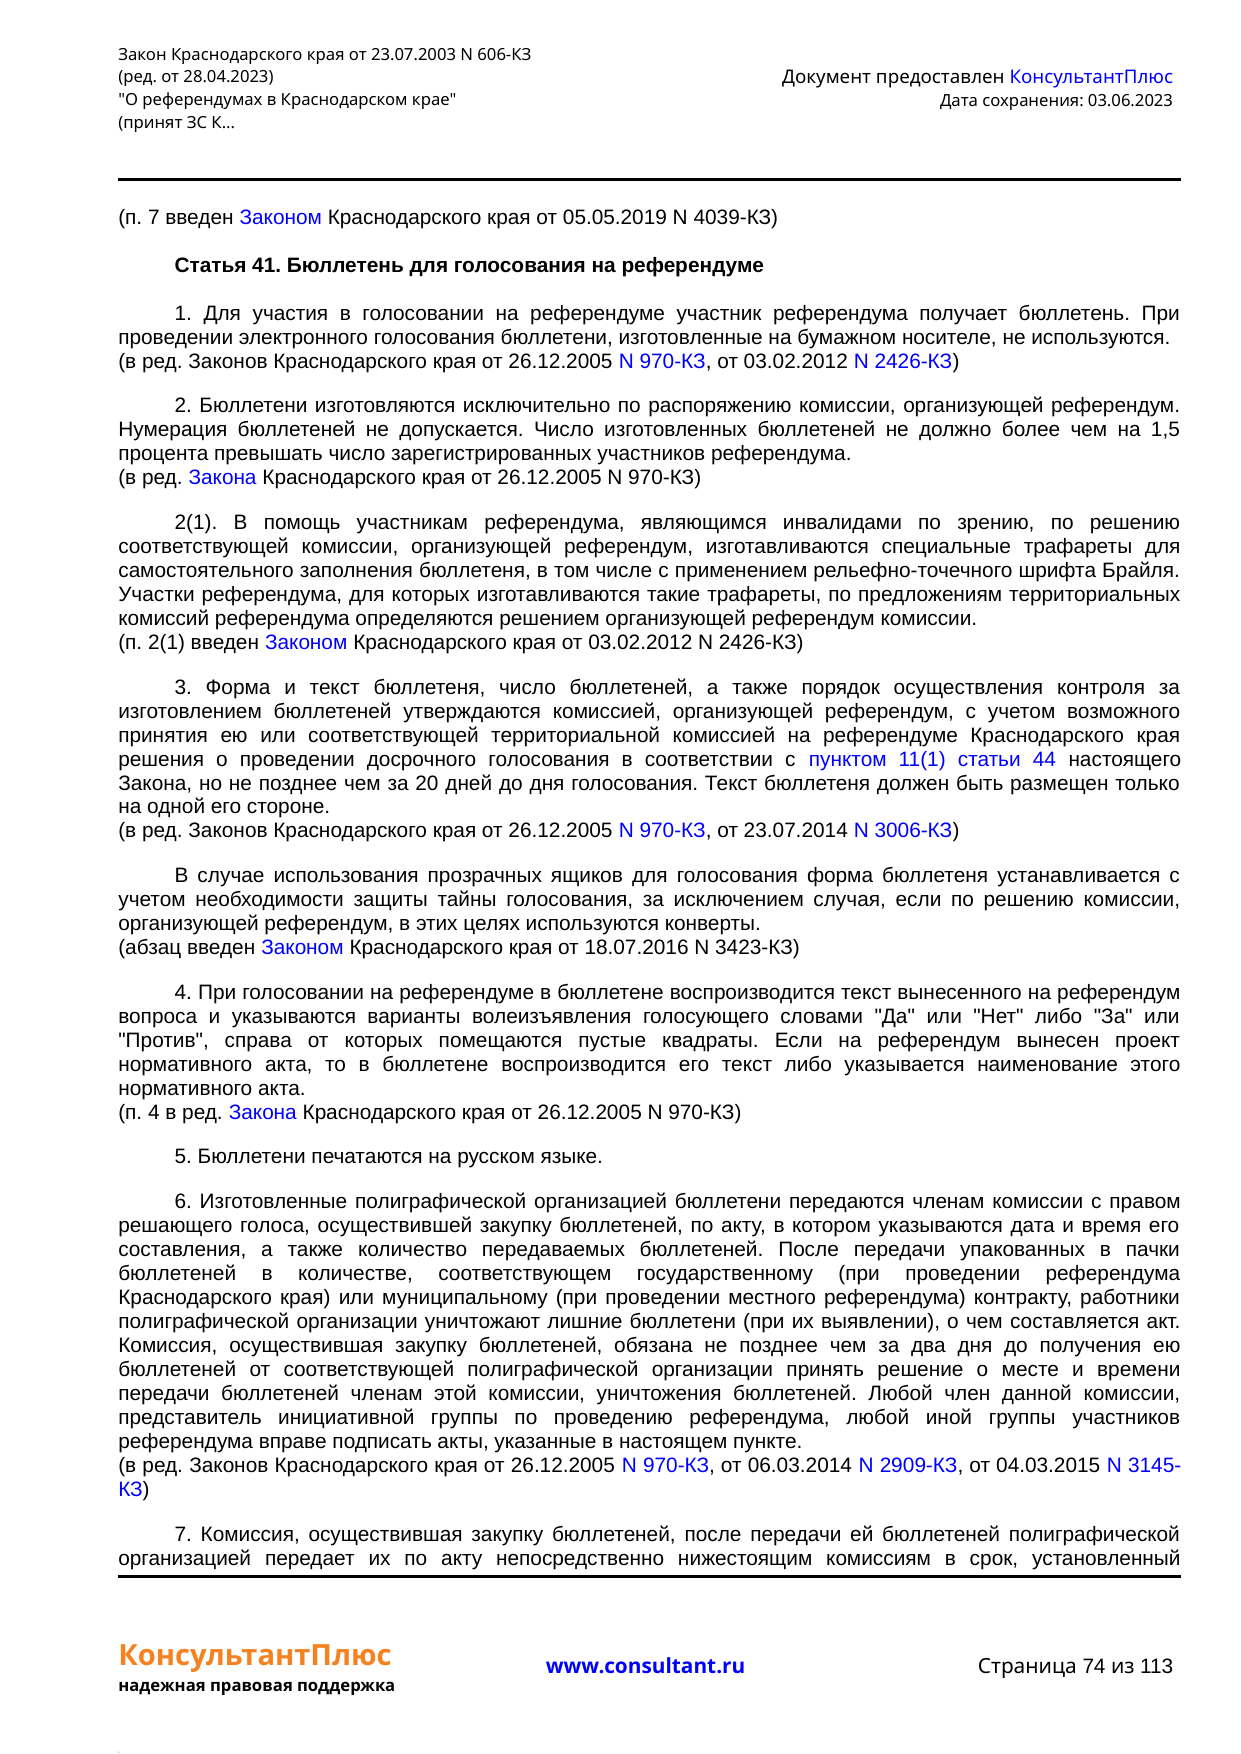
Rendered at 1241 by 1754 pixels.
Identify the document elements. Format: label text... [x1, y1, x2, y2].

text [118, 1521, 1181, 1569]
text (п. 7 введен Законом Краснодарского края от 05.05.2019 N 4039-КЗ) [118, 205, 1181, 229]
text (абзац введен Законом Краснодарского края от 18.07.2016 N 3423-КЗ) [118, 935, 1181, 959]
text (п. 4 в ред. Закона Краснодарского края от 26.12.2005 N 970-КЗ) [118, 1099, 1181, 1123]
text 3. Форма и текст бюллетеня, число бюллетеней, а также порядок осуществления контроля за изготовлением бюллетеней утверждаются комиссией, организующей референдум, с учетом возможного принятия ею или соответствующей территориальной комиссией на референдуме Краснодарского края решения о проведении досрочного голосования в соответствии с пунктом 11(1) статьи 44 настоящего Закона, но не позднее чем за 20 дней до дня голосования. Текст бюллетеня должен быть размещен только на одной его стороне. [118, 674, 1181, 818]
title Статья 41. Бюллетень для голосования на референдуме [118, 253, 1181, 277]
text 5. Бюллетени печатаются на русском языке. [118, 1144, 1181, 1168]
text 6. Изготовленные полиграфической организацией бюллетени передаются членам комиссии с правом решающего голоса, осуществившей закупку бюллетеней, по акту, в котором указываются дата и время его составления, а также количество передаваемых бюллетеней. После передачи упакованных в пачки бюллетеней в количестве, соответствующем государственному (при проведении референдума Краснодарского края) или муниципальному (при проведении местного референдума) контракту, работники полиграфической организации уничтожают лишние бюллетени (при их выявлении), о чем составляется акт. Комиссия, осуществившая закупку бюллетеней, обязана не позднее чем за два дня до получения ею бюллетеней от соответствующей полиграфической организации принять решение о месте и времени передачи бюллетеней членам этой комиссии, уничтожения бюллетеней. Любой член данной комиссии, представитель инициативной группы по проведению референдума, любой иной группы участников референдума вправе подписать акты, указанные в настоящем пункте. [118, 1189, 1181, 1453]
text 1. Для участия в голосовании на референдуме участник референдума получает бюллетень. При проведении электронного голосования бюллетени, изготовленные на бумажном носителе, не используются. [118, 301, 1181, 348]
text 2. Бюллетени изготовляются исключительно по распоряжению комиссии, организующей референдум. Нумерация бюллетеней не допускается. Число изготовленных бюллетеней не должно более чем на 1,5 процента превышать число зарегистрированных участников референдума. [118, 393, 1181, 465]
text 4. При голосовании на референдуме в бюллетене воспроизводится текст вынесенного на референдум вопроса и указываются варианты волеизъявления голосующего словами "Да" или "Нет" либо "За" или "Против", справа от которых помещаются пустые квадраты. Если на референдум вынесен проект нормативного акта, то в бюллетене воспроизводится его текст либо указывается наименование этого нормативного акта. [118, 980, 1181, 1099]
text В случае использования прозрачных ящиков для голосования форма бюллетеня устанавливается с учетом необходимости защиты тайны голосования, за исключением случая, если по решению комиссии, организующей референдум, в этих целях используются конверты. [118, 863, 1181, 935]
text (в ред. Закона Краснодарского края от 26.12.2005 N 970-КЗ) [118, 465, 1181, 489]
text (в ред. Законов Краснодарского края от 26.12.2005 N 970-КЗ, от 23.07.2014 N 3006-КЗ) [118, 818, 1181, 842]
text (п. 2(1) введен Законом Краснодарского края от 03.02.2012 N 2426-КЗ) [118, 630, 1181, 654]
text 2(1). В помощь участникам референдума, являющимся инвалидами по зрению, по решению соответствующей комиссии, организующей референдум, изготавливаются специальные трафареты для самостоятельного заполнения бюллетеня, в том числе с применением рельефно-точечного шрифта Брайля. Участки референдума, для которых изготавливаются такие трафареты, по предложениям территориальных комиссий референдума определяются решением организующей референдум комиссии. [118, 510, 1181, 630]
text (в ред. Законов Краснодарского края от 26.12.2005 N 970-КЗ, от 03.02.2012 N 2426-КЗ) [118, 348, 1181, 372]
text (в ред. Законов Краснодарского края от 26.12.2005 N 970-КЗ, от 06.03.2014 N 2909-КЗ, от 04.03.2015 N 3145-КЗ) [118, 1453, 1181, 1501]
